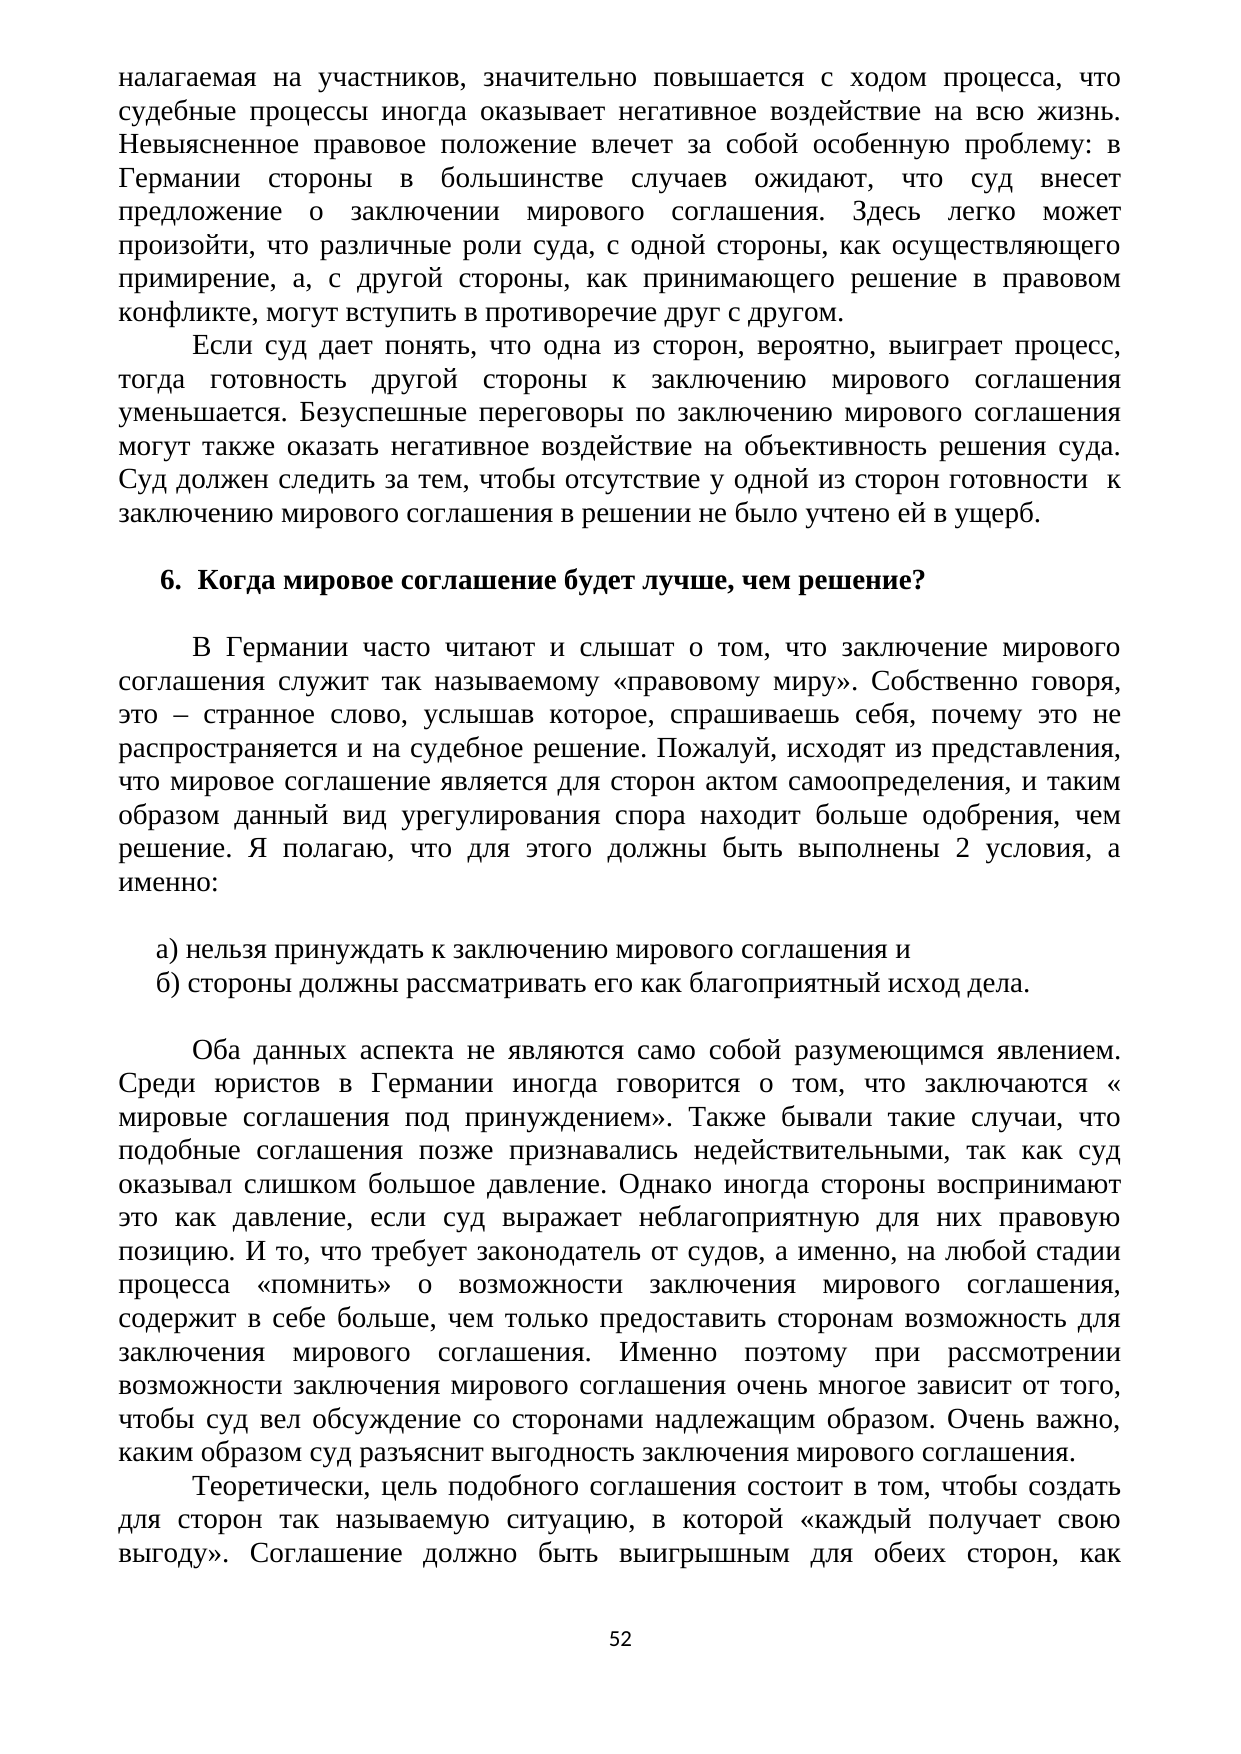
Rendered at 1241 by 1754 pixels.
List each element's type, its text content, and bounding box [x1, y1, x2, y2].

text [118, 1468, 1122, 1568]
text Оба данных аспекта не являются само собой разумеющимся явлением. Среди юристов в Германии иногда говорится о том, что заключаются « мировые соглашения под принуждением». Также бывали такие случаи, что подобные соглашения позже признавались недействительными, так как суд оказывал слишком большое давление. Однако иногда стороны воспринимают это как давление, если суд выражает неблагоприятную для них правовую позицию. И то, что требует законодатель от судов, а именно, на любой стадии процесса «помнить» о возможности заключения мирового соглашения, содержит в себе больше, чем только предоставить сторонам возможность для заключения мирового соглашения. Именно поэтому при рассмотрении возможности заключения мирового соглашения очень многое зависит от того, чтобы суд вел обсуждение со сторонами надлежащим образом. Очень важно, каким образом суд разъяснит выгодность заключения мирового соглашения. [118, 1032, 1122, 1468]
list Когда мировое соглашение будет лучше, чем решение? [160, 562, 1122, 596]
text В Германии часто читают и слышат о том, что заключение мирового соглашения служит так называемому «правовому миру». Собственно говоря, это – странное слово, услышав которое, спрашиваешь себя, почему это не распространяется и на судебное решение. Пожалуй, исходят из представления, что мировое соглашение является для сторон актом самоопределения, и таким образом данный вид урегулирования спора находит больше одобрения, чем решение. Я полагаю, что для этого должны быть выполнены 2 условия, а именно: [118, 629, 1122, 898]
text а) нельзя принуждать к заключению мирового соглашения и [156, 931, 1122, 965]
text Если суд дает понять, что одна из сторон, вероятно, выиграет процесс, тогда готовность другой стороны к заключению мирового соглашения уменьшается. Безуспешные переговоры по заключению мирового соглашения могут также оказать негативное воздействие на объективность решения суда. Суд должен следить за тем, чтобы отсутствие у одной из сторон готовности к заключению мирового соглашения в решении не было учтено ей в ущерб. [118, 327, 1122, 529]
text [118, 59, 1122, 327]
text б) стороны должны рассматривать его как благоприятный исход дела. [156, 965, 1122, 998]
